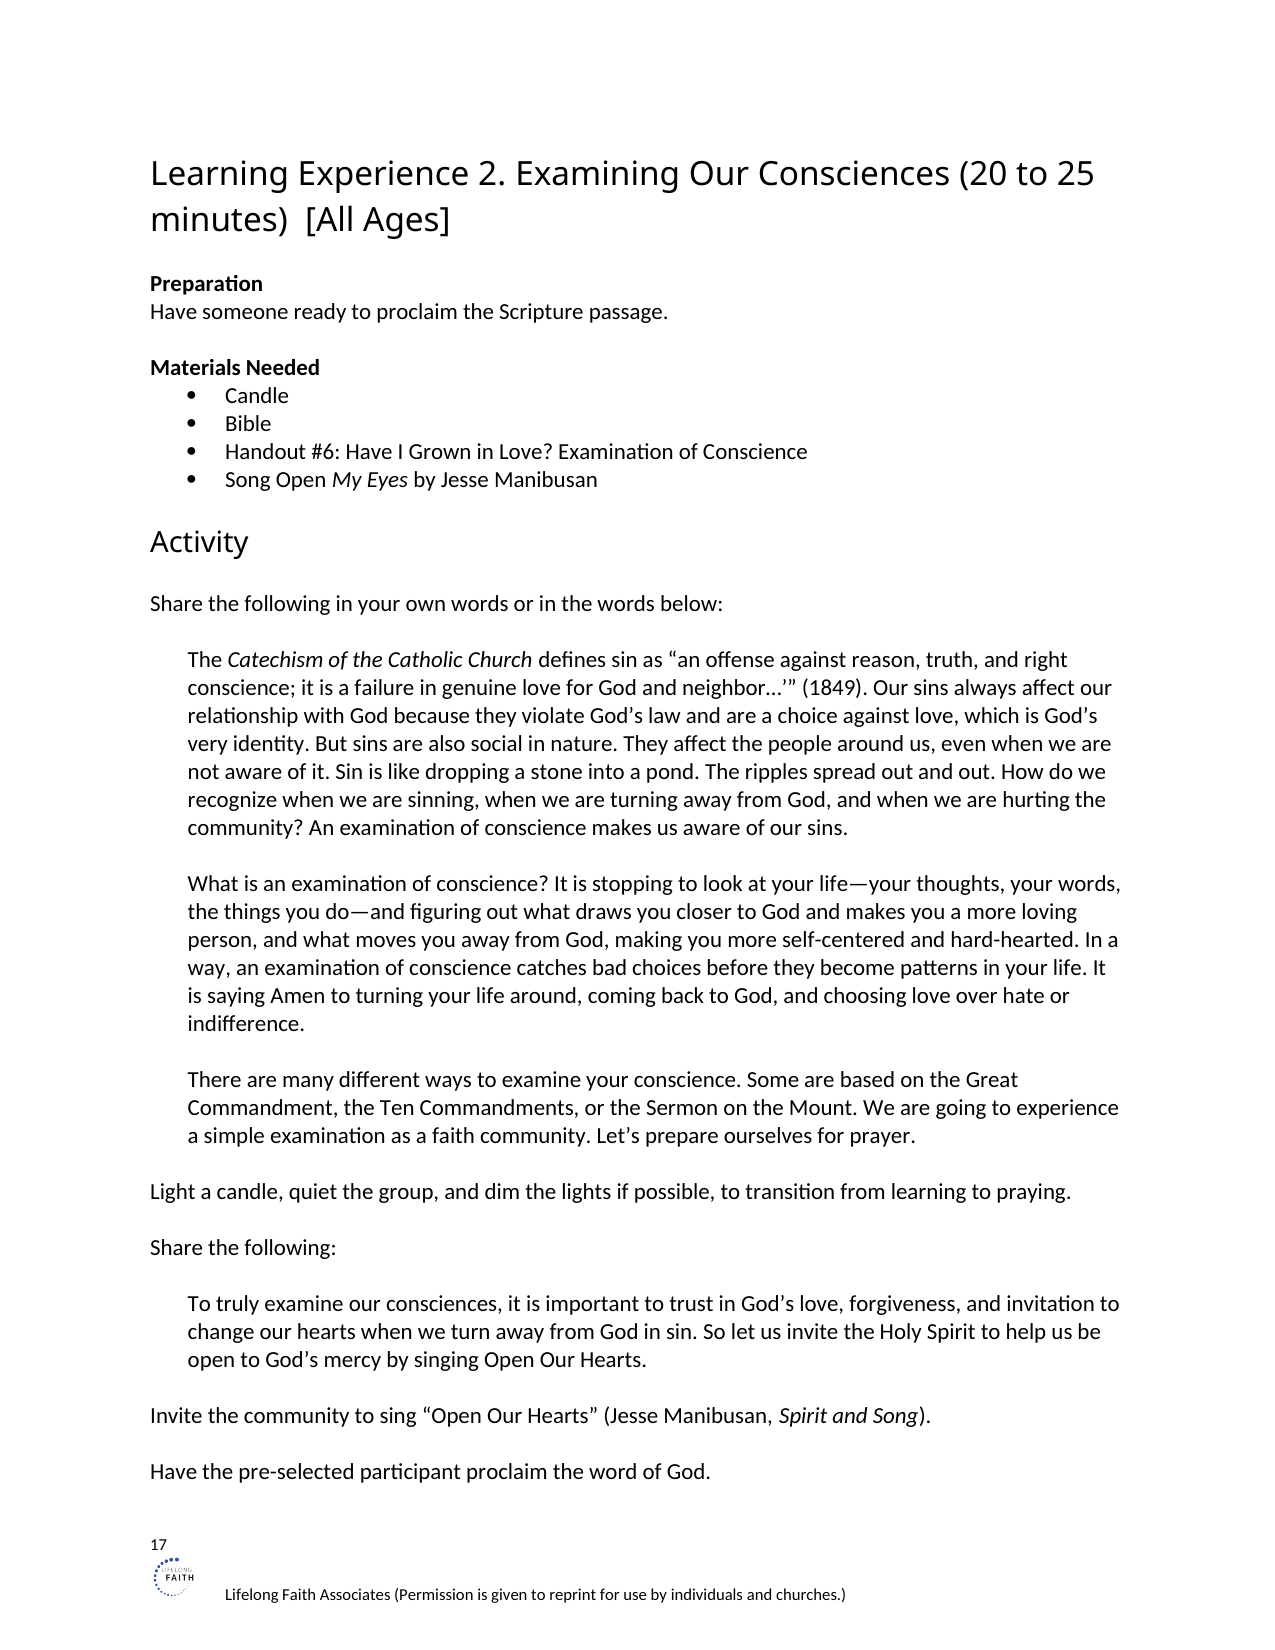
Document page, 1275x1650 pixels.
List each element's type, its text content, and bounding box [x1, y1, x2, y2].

picture [150, 1554, 197, 1601]
text The Catechism of the Catholic Church defines sin as “an offense against reason, truth, and right conscience; it is a failure in genuine love for God and neighbor…’” (1849). Our sins always affect our relationship with God because they violate God’s law and are a choice against love, which is God’s very identity. But sins are also social in nature. They affect the people around us, even when we are not aware of it. Sin is like dropping a stone into a pond. The ripples spread out and out. How do we recognize when we are sinning, when we are turning away from God, and when we are hurting the community? An examination of conscience makes us aware of our sins. [187, 645, 1125, 841]
list Candle [187, 381, 1125, 409]
list Song Open My Eyes by Jesse Manibusan [187, 465, 1125, 493]
text Have someone ready to proclaim the Scripture passage. [150, 297, 1125, 325]
text Share the following in your own words or in the words below: [150, 589, 1125, 617]
text Light a candle, quiet the group, and dim the lights if possible, to transition from learning to praying. [150, 1177, 1125, 1205]
text Materials Needed [150, 353, 1125, 381]
text Preparation [150, 269, 1125, 297]
list Bible [187, 409, 1125, 437]
list Handout #6: Have I Grown in Love? Examination of Conscience [187, 437, 1125, 465]
text What is an examination of conscience? It is stopping to look at your life—your thoughts, your words, the things you do—and figuring out what draws you closer to God and makes you a more loving person, and what moves you away from God, making you more self-centered and hard-hearted. In a way, an examination of conscience catches bad choices before they become patterns in your life. It is saying Amen to turning your life around, coming back to God, and choosing love over hate or indifference. [187, 869, 1125, 1037]
text To truly examine our consciences, it is important to trust in God’s love, forgiveness, and invitation to change our hearts when we turn away from God in sin. So let us invite the Holy Spirit to help us be open to God’s mercy by singing Open Our Hearts. [187, 1289, 1125, 1373]
subtitle Activity [150, 521, 1125, 561]
text Invite the community to sing “Open Our Hearts” (Jesse Manibusan, Spirit and Song). [150, 1401, 1125, 1429]
text Have the pre-selected participant proclaim the word of God. [150, 1457, 1125, 1485]
text There are many different ways to examine your conscience. Some are based on the Great Commandment, the Ten Commandments, or the Sermon on the Mount. We are going to experience a simple examination as a faith community. Let’s prepare ourselves for prayer. [187, 1065, 1125, 1149]
text Share the following: [150, 1233, 1125, 1261]
subtitle Learning Experience 2. Examining Our Consciences (20 to 25 minutes) [All Ages] [150, 150, 1125, 241]
